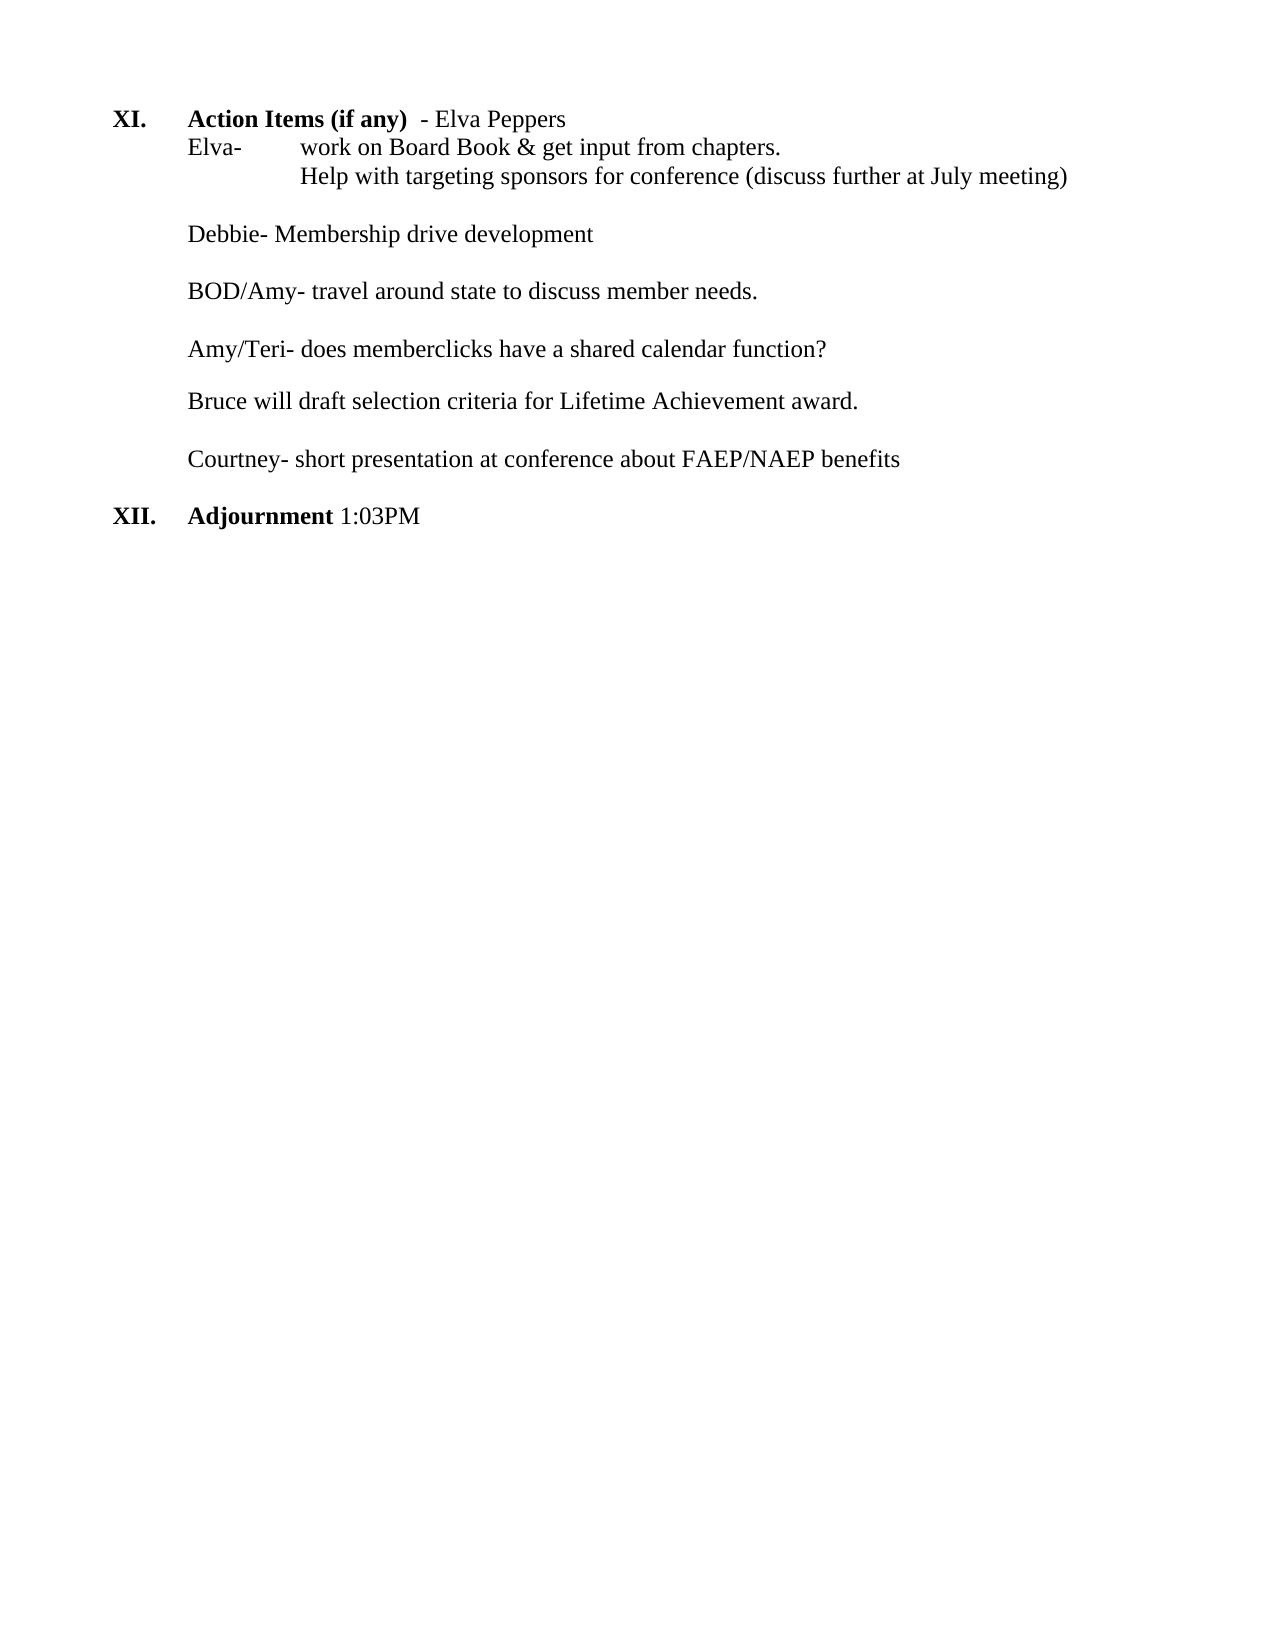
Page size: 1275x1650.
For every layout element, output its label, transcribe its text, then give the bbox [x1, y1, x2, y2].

list Help with targeting sponsors for conference (discuss further at July meeting) [262, 161, 1200, 190]
list Amy/Teri- does memberclicks have a shared calendar function? [187, 334, 1200, 362]
list Elva- work on Board Book & get input from chapters. [187, 132, 1200, 161]
list Debbie- Membership drive development [187, 219, 1200, 247]
list Courtney- short presentation at conference about FAEP/NAEP benefits [187, 444, 1200, 473]
list Action Items (if any) - Elva Peppers [112, 104, 1200, 132]
list BOD/Amy- travel around state to discuss member needs. [187, 276, 1200, 305]
list Adjournment 1:03PM [112, 501, 1200, 530]
list Bruce will draft selection criteria for Lifetime Achievement award. [187, 386, 1200, 415]
